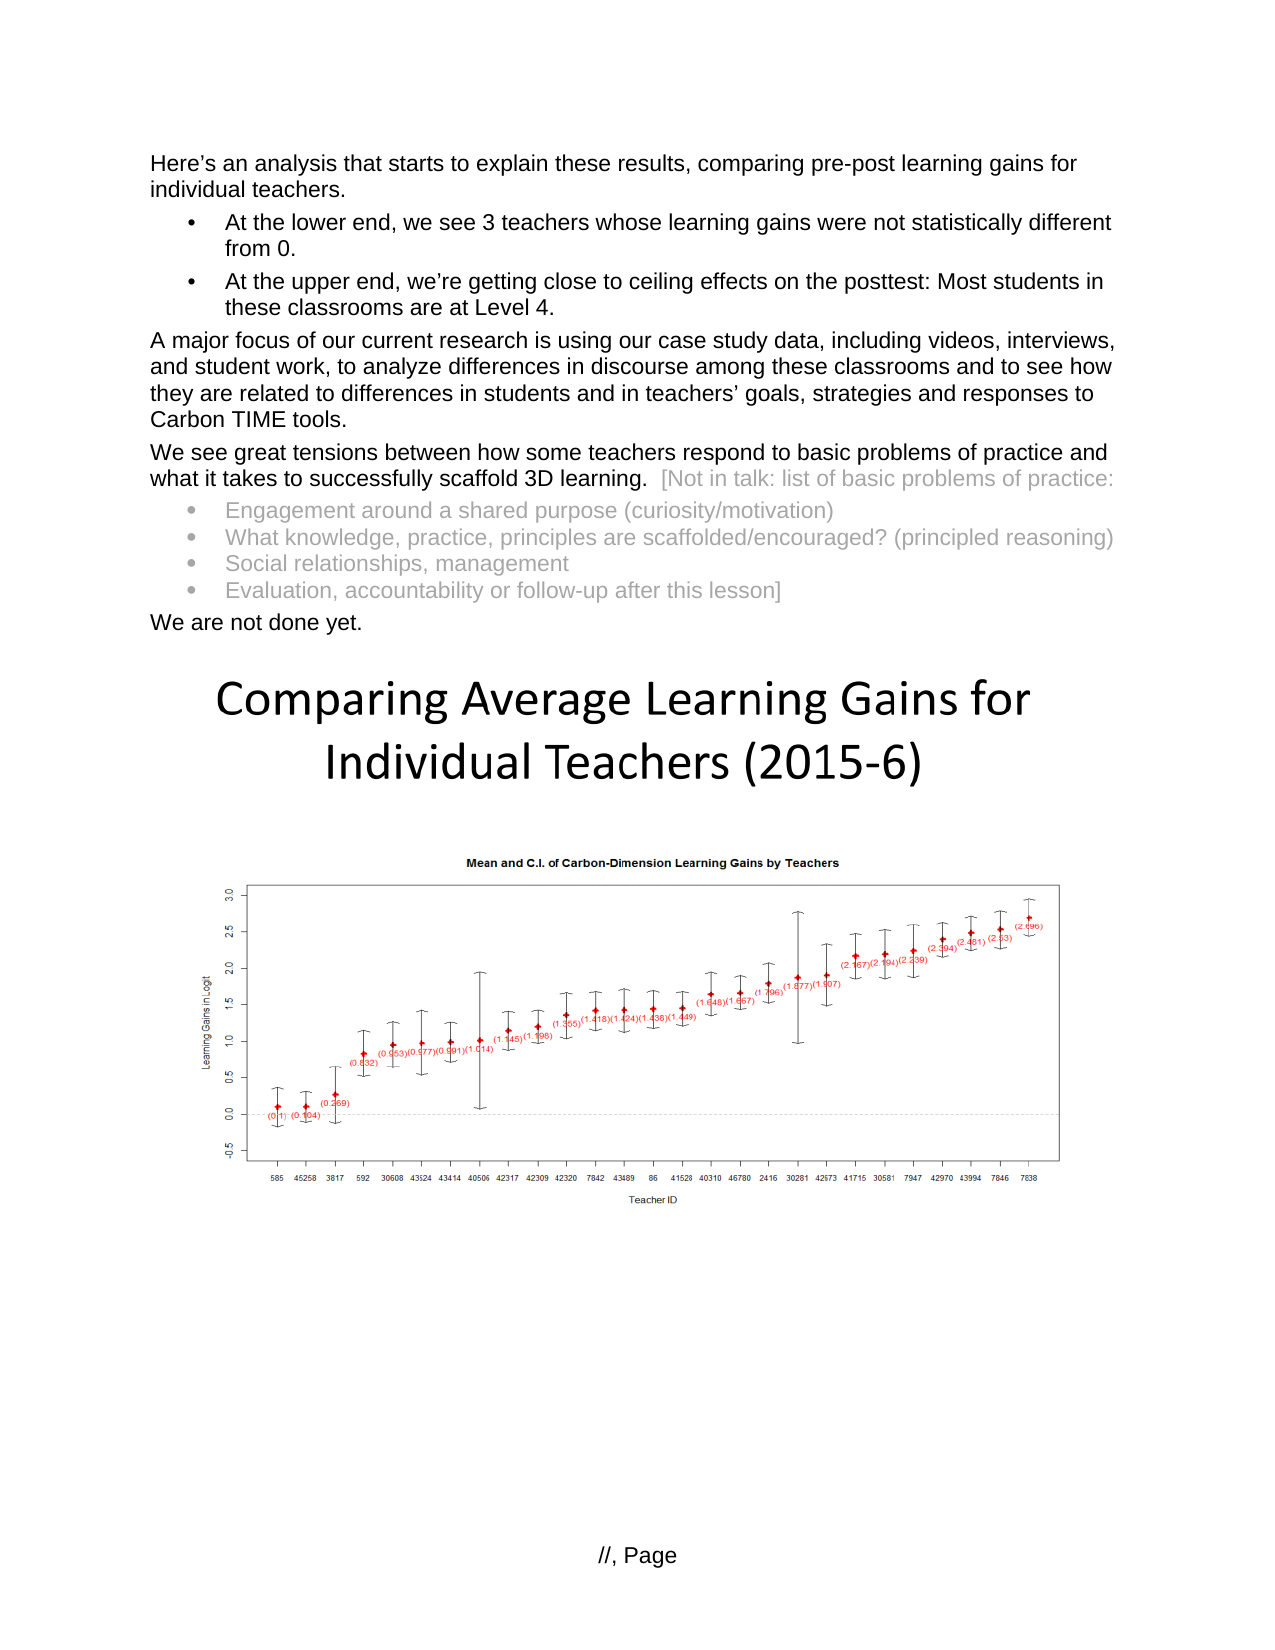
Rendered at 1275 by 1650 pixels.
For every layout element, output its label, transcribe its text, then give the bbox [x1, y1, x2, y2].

text Here’s an analysis that starts to explain these results, comparing pre-post learning gains for individual teachers. [150, 150, 1125, 203]
list Engagement around a shared purpose (curiosity/motivation) [187, 497, 1125, 524]
text A major focus of our current research is using our case study data, including videos, interviews, and student work, to analyze differences in discourse among these classrooms and to see how they are related to differences in students and in teachers’ goals, strategies and responses to Carbon TIME tools. [150, 327, 1125, 432]
text We are not done yet. [150, 609, 1125, 636]
list What knowledge, practice, principles are scaffolded/encouraged? (principled reasoning) [187, 524, 1125, 550]
list Social relationships, management [187, 550, 1125, 577]
list At the upper end, we’re getting close to ceiling effects on the posttest: Most students in these classrooms are at Level 4. [187, 268, 1125, 321]
list At the lower end, we see 3 teachers whose learning gains were not statistically different from 0. [187, 209, 1125, 262]
text We see great tensions between how some teachers respond to basic problems of practice and what it takes to successfully scaffold 3D learning. [Not in talk: list of basic problems of practice: [150, 438, 1125, 491]
list Evaluation, accountability or follow-up after this lesson] [187, 577, 1125, 603]
